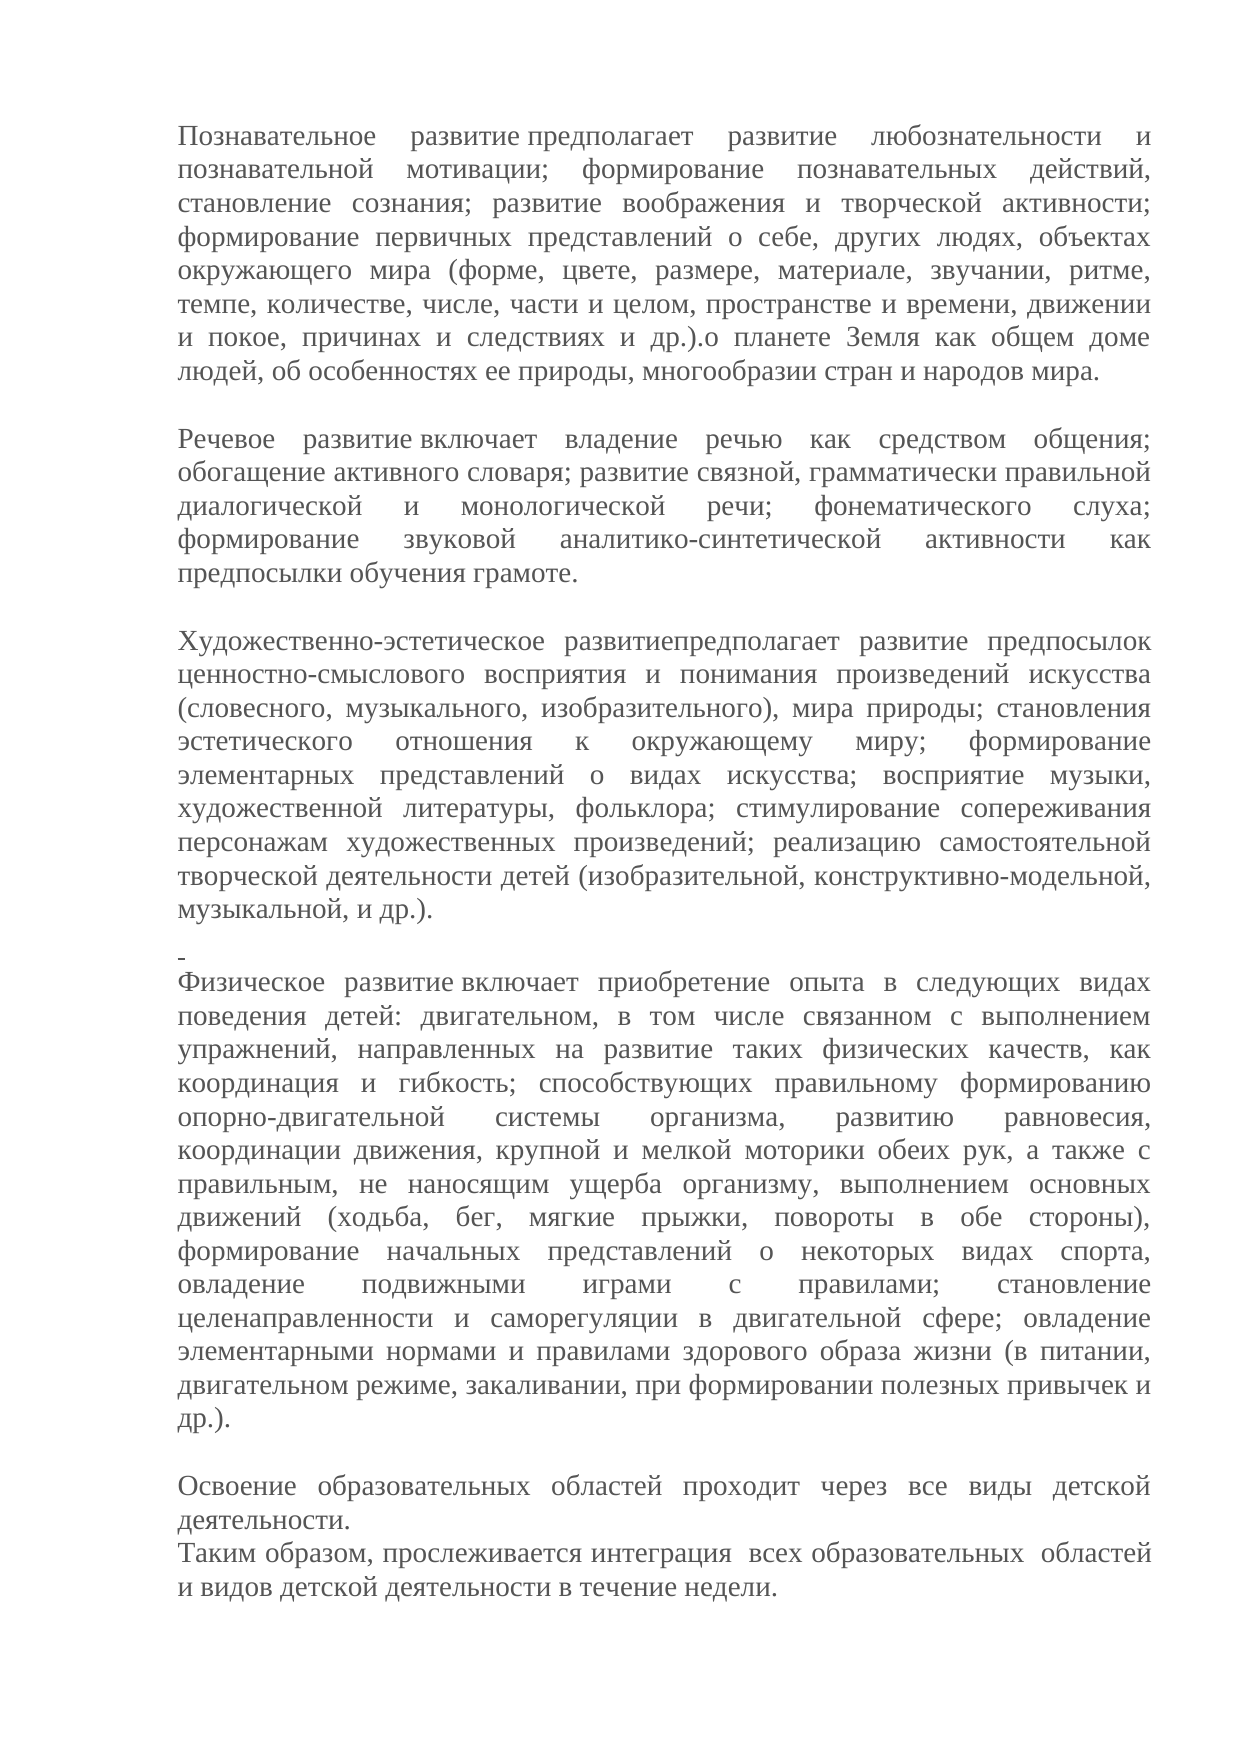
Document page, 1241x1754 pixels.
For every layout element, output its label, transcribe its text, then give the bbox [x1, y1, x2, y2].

text Физическое развитие включает приобретение опыта в следующих видах поведения детей: двигательном, в том числе связанном с выполнением упражнений, направленных на развитие таких физических качеств, как координация и гибкость; способствующих правильному формированию опорно-двигательной системы организма, развитию равновесия, координации движения, крупной и мелкой моторики обеих рук, а также с правильным, не наносящим ущерба организму, выполнением основных движений (ходьба, бег, мягкие прыжки, повороты в обе стороны), формирование начальных представлений о некоторых видах спорта, овладение подвижными играми с правилами; становление целенаправленности и саморегуляции в двигательной сфере; овладение элементарными нормами и правилами здорового образа жизни (в питании, двигательном режиме, закаливании, при формировании полезных привычек и др.). [177, 964, 1152, 1434]
text Художественно-эстетическое развитиепредполагает развитие предпосылок ценностно-смыслового восприятия и понимания произведений искусства (словесного, музыкального, изобразительного), мира природы; становления эстетического отношения к окружающему миру; формирование элементарных представлений о видах искусства; восприятие музыки, художественной литературы, фольклора; стимулирование сопереживания персонажам художественных произведений; реализацию самостоятельной творческой деятельности детей (изобразительной, конструктивно-модельной, музыкальной, и др.). [177, 623, 1152, 925]
text Познавательное развитие предполагает развитие любознательности и познавательной мотивации; формирование познавательных действий, становление сознания; развитие воображения и творческой активности; формирование первичных представлений о себе, других людях, объектах окружающего мира (форме, цвете, размере, материале, звучании, ритме, темпе, количестве, числе, части и целом, пространстве и времени, движении и покое, причинах и следствиях и др.).о планете Земля как общем доме людей, об особенностях ее природы, многообразии стран и народов мира. [177, 118, 1152, 386]
text Освоение образовательных областей проходит через все виды детской деятельности. [177, 1468, 1152, 1536]
text Речевое развитие включает владение речью как средством общения; обогащение активного словаря; развитие связной, грамматически правильной диалогической и монологической речи; фонематического слуха; формирование звуковой аналитико-синтетической активности как предпосылки обучения грамоте. [177, 421, 1152, 588]
text Таким образом, прослеживается интеграция всех образовательных областей и видов детской деятельности в течение недели. [177, 1536, 1152, 1603]
